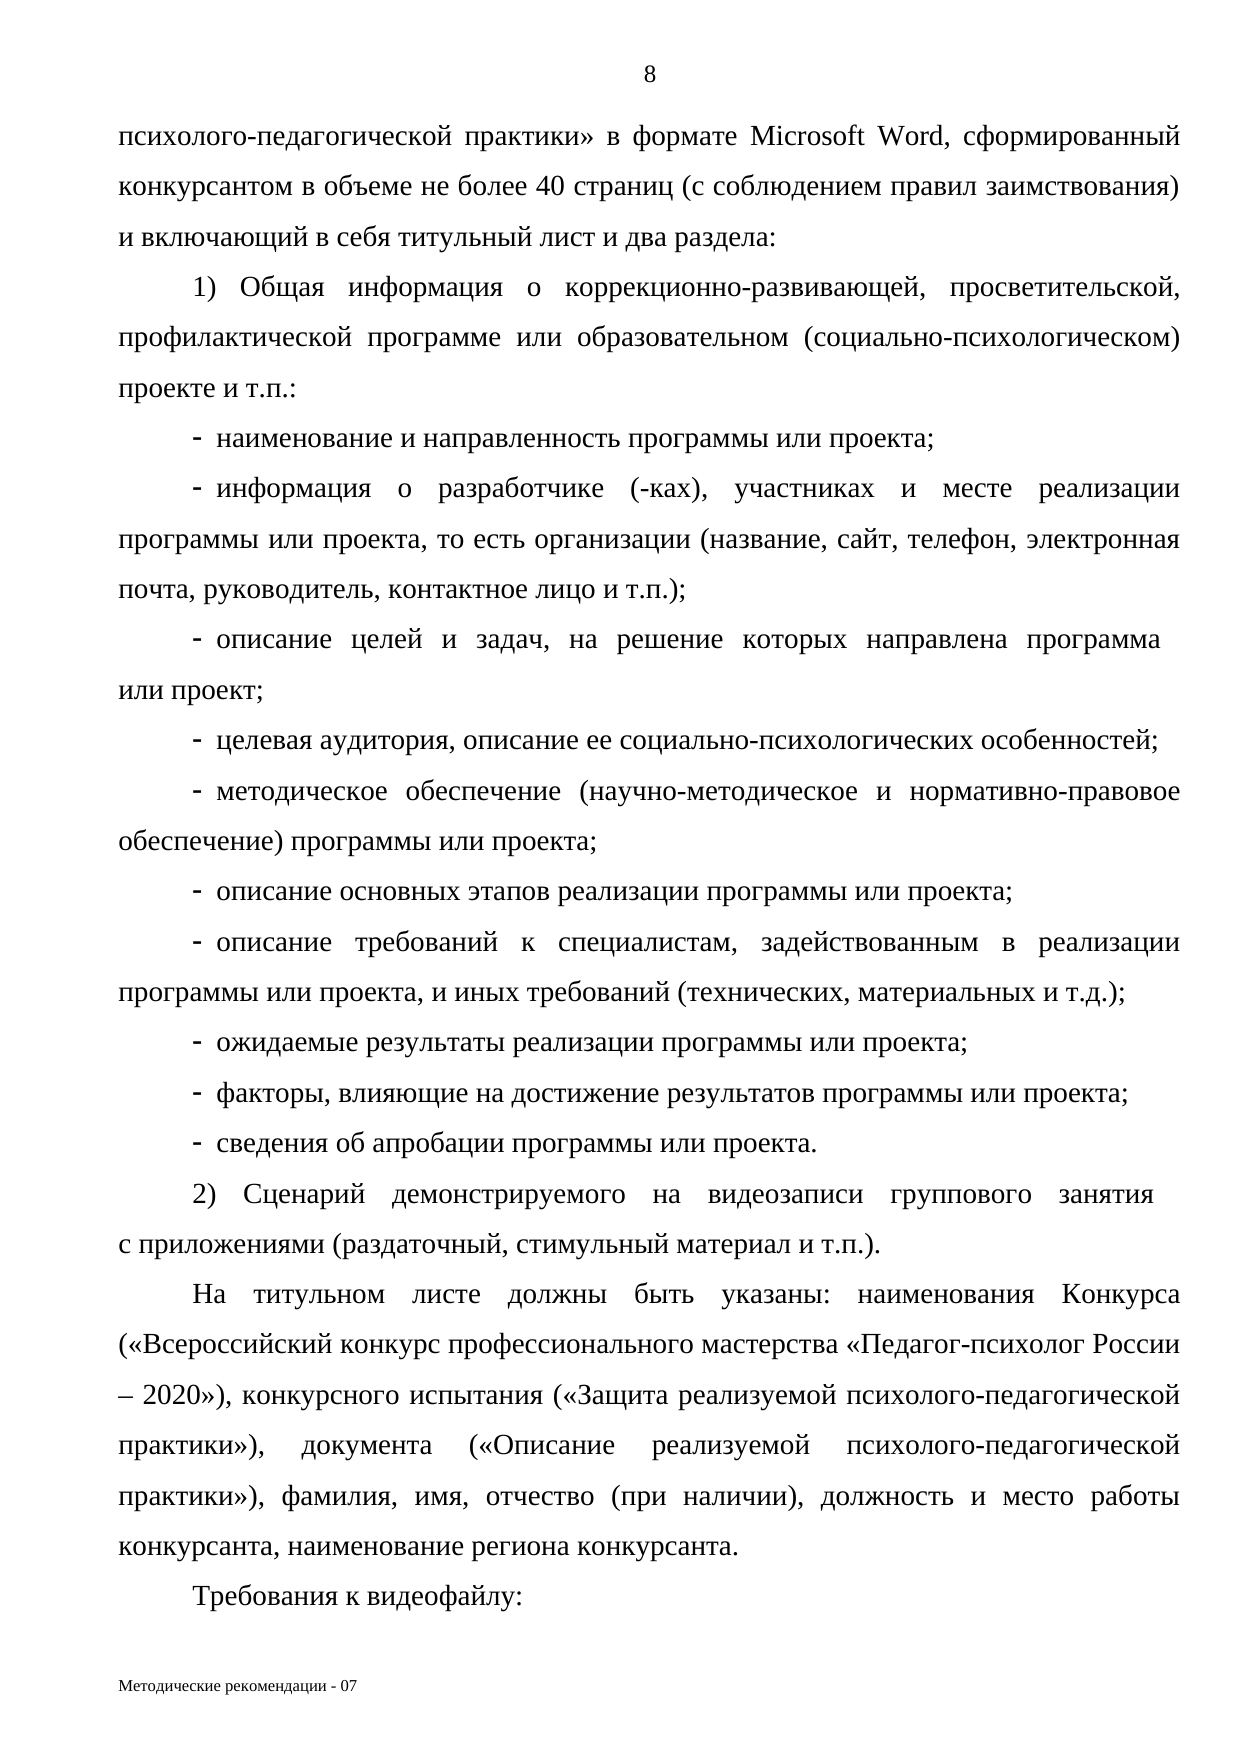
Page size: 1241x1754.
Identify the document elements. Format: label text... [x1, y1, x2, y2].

text 2) Сценарий демонстрируемого на видеозаписи группового занятия с приложениями (раздаточный, стимульный материал и т.п.). [118, 1176, 1181, 1259]
text 1) Общая информация о коррекционно-развивающей, просветительской, профилактической программе или образовательном (социально-психологическом) проекте и т.п.: [118, 269, 1181, 403]
list факторы, влияющие на достижение результатов программы или проекта; [118, 1075, 1181, 1108]
list На титульном листе должны быть указаны: наименования Конкурса («Всероссийский конкурс профессионального мастерства «Педагог-психолог России – 2020»), конкурсного испытания («Защита реализуемой психолого-педагогической практики»), документа («Описание реализуемой психолого-педагогической практики»), фамилия, имя, отчество (при наличии), должность и место работы конкурсанта, наименование региона конкурсанта. [118, 1276, 1181, 1561]
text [118, 118, 1181, 252]
list ожидаемые результаты реализации программы или проекта; [118, 1024, 1181, 1058]
list описание основных этапов реализации программы или проекта; [118, 873, 1181, 907]
list сведения об апробации программы или проекта. [118, 1125, 1181, 1159]
list методическое обеспечение (научно-методическое и нормативно-правовое обеспечение) программы или проекта; [118, 773, 1181, 857]
list наименование и направленность программы или проекта; [118, 420, 1181, 454]
list целевая аудитория, описание ее социально-психологических особенностей; [118, 722, 1181, 756]
list описание требований к специалистам, задействованным в реализации программы или проекта, и иных требований (технических, материальных и т.д.); [118, 924, 1181, 1008]
text Требования к видеофайлу: [118, 1578, 1181, 1612]
list описание целей и задач, на решение которых направлена программа или проект; [118, 621, 1181, 705]
list информация о разработчике (-ках), участниках и месте реализации программы или проекта, то есть организации (название, сайт, телефон, электронная почта, руководитель, контактное лицо и т.п.); [118, 470, 1181, 605]
